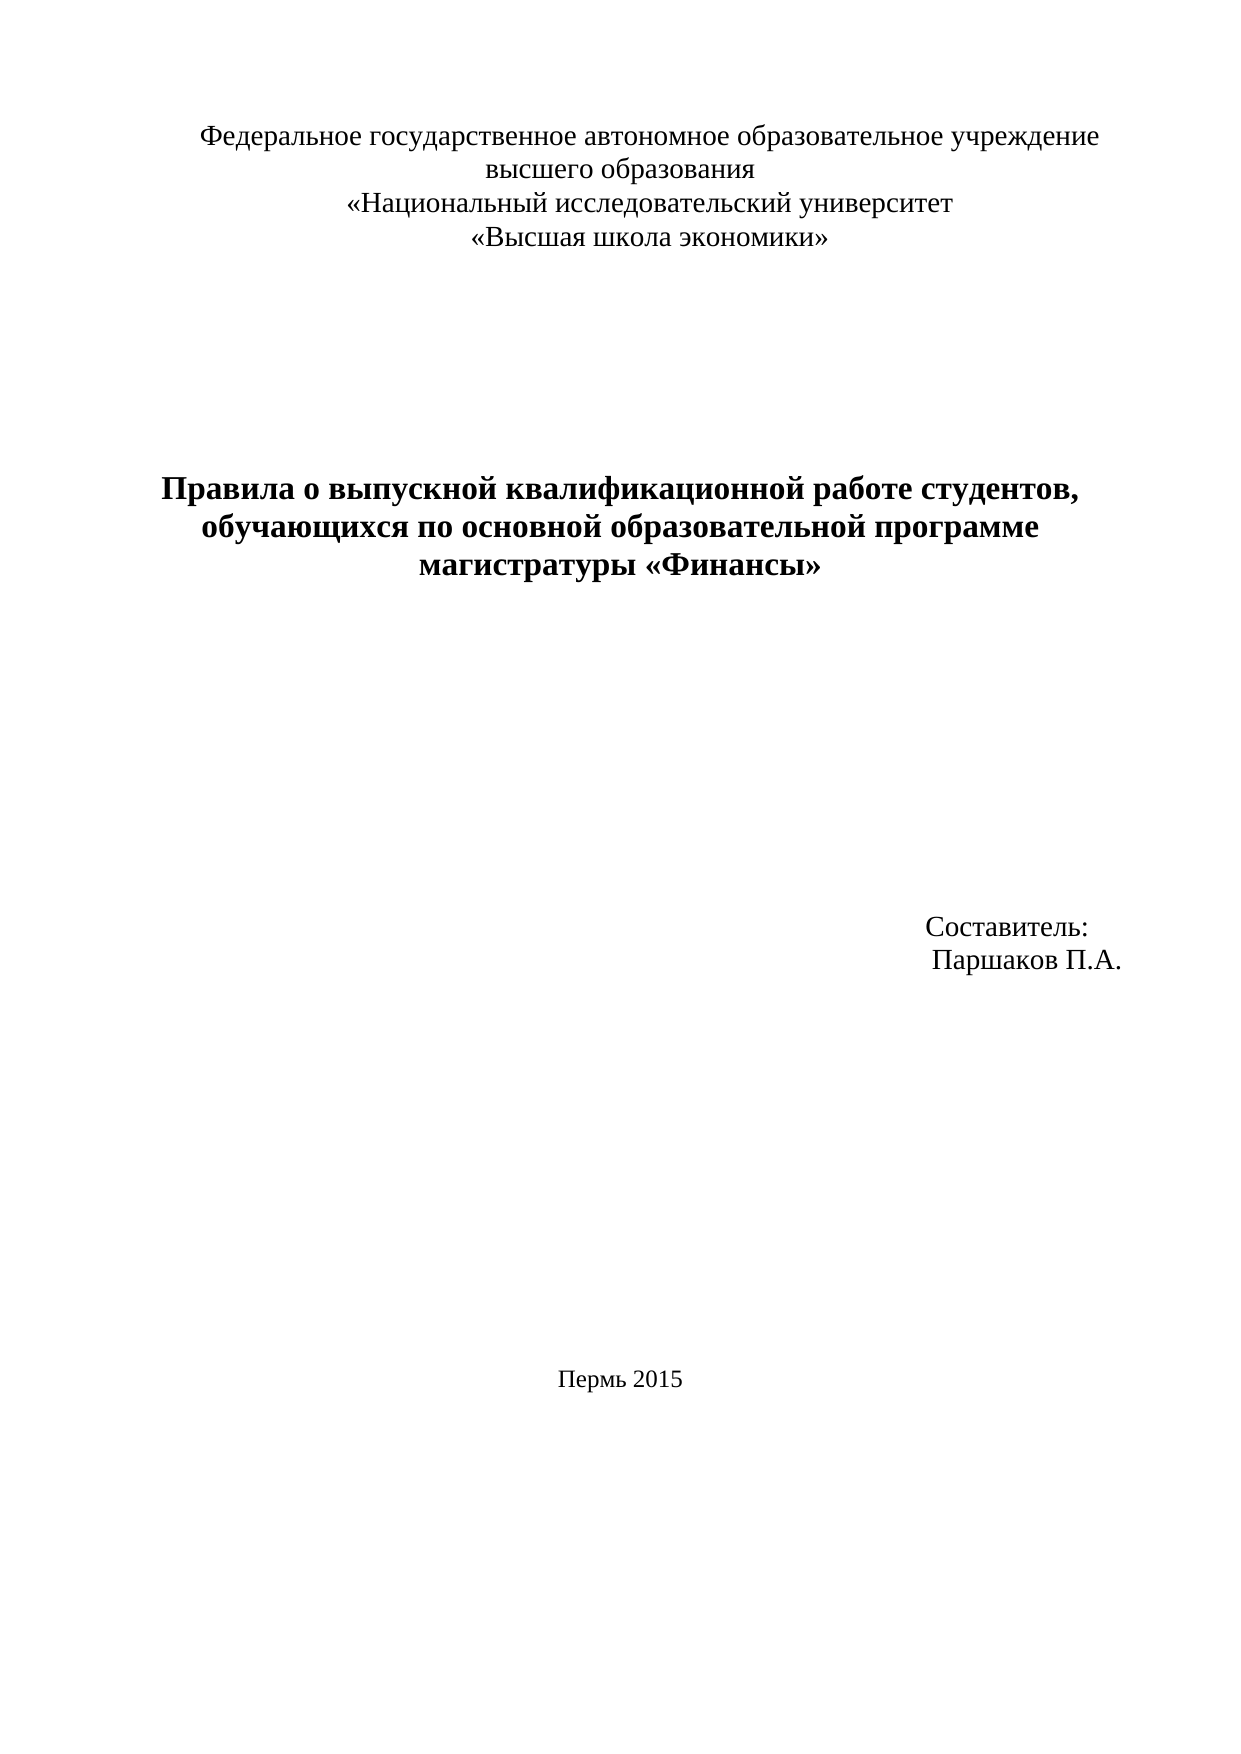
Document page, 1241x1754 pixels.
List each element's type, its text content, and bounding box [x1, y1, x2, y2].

text «Национальный исследовательский университет [118, 185, 1122, 219]
text Составитель: [118, 909, 1122, 942]
text Пермь 2015 [118, 1364, 1122, 1393]
text Правила о выпускной квалификационной работе студентов, обучающихся по основной образовательной программе магистратуры «Финансы» [118, 468, 1122, 583]
text Паршаков П.А. [118, 942, 1122, 976]
text Федеральное государственное автономное образовательное учреждение высшего образования [118, 118, 1122, 185]
text «Высшая школа экономики» [118, 219, 1122, 252]
